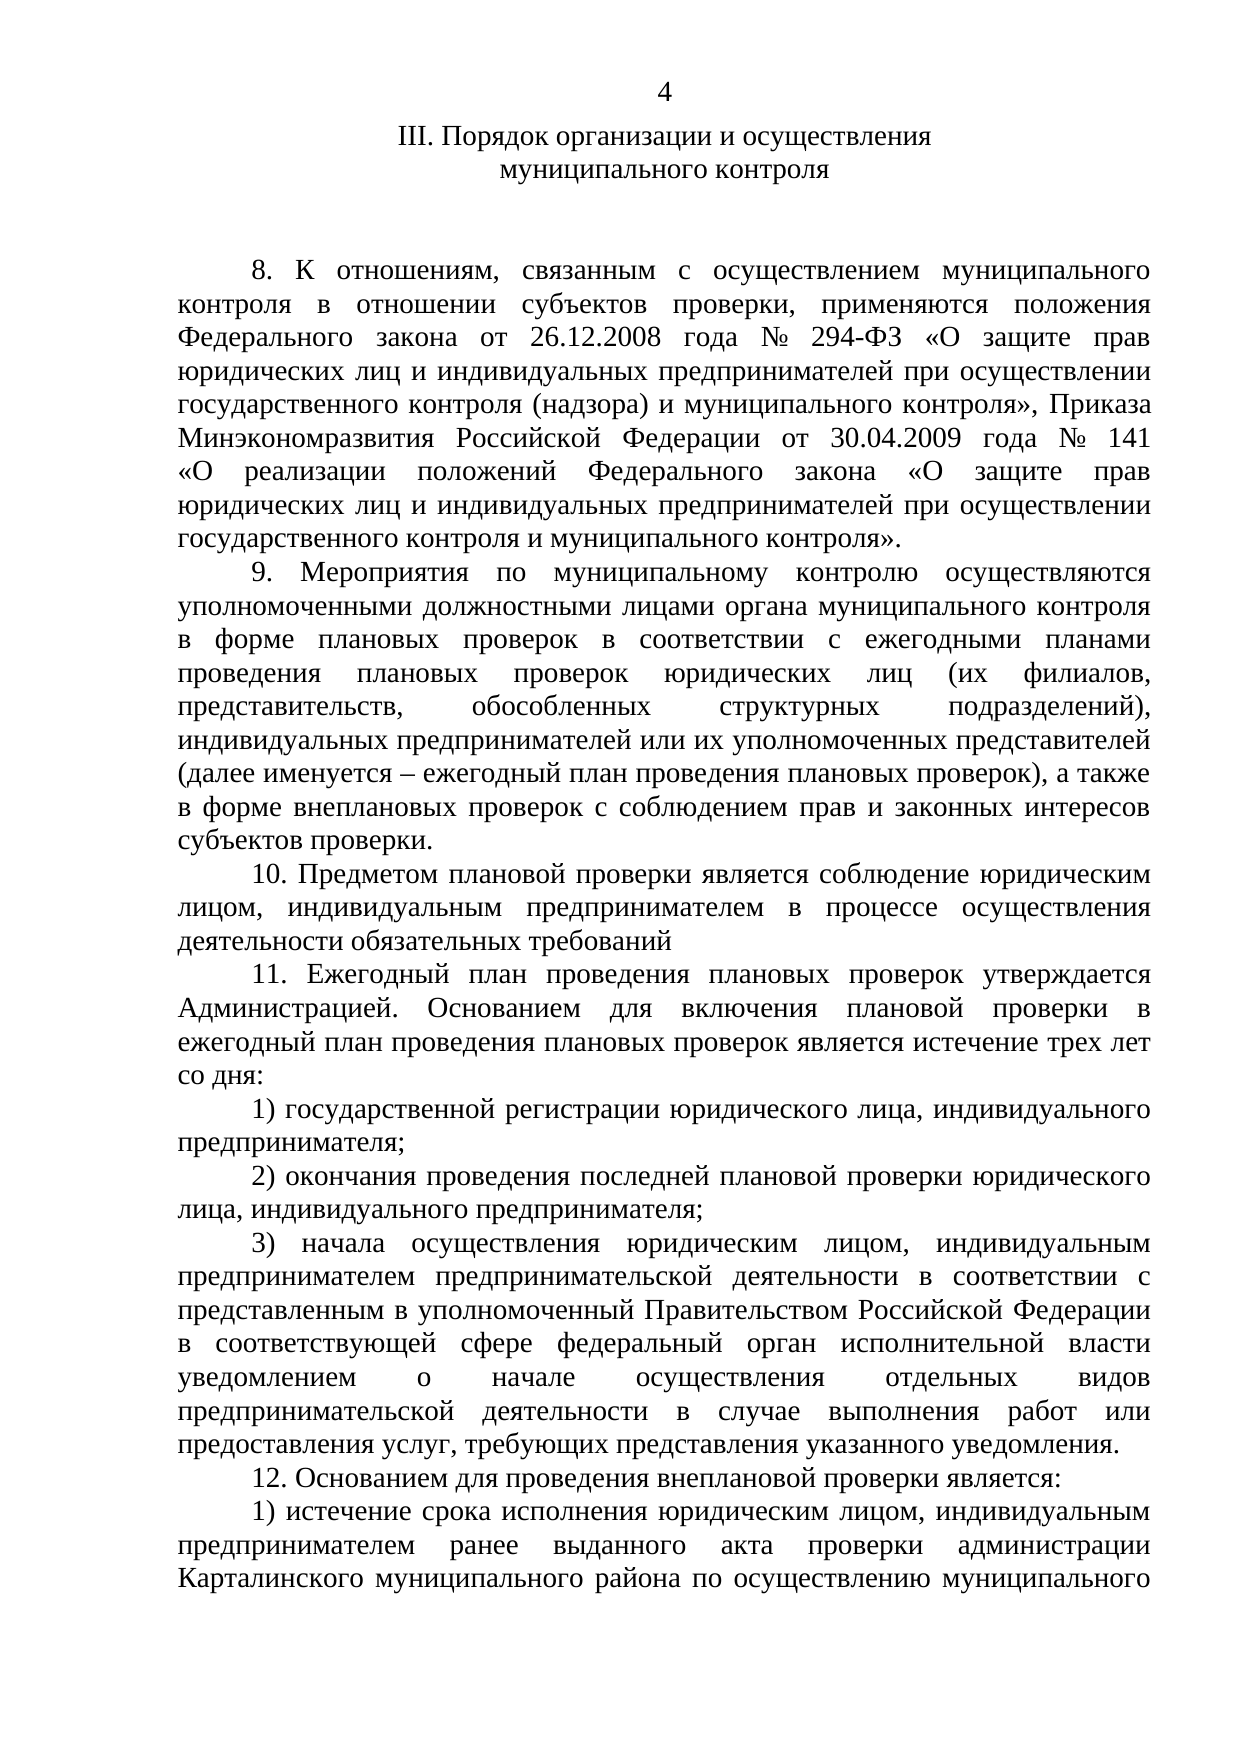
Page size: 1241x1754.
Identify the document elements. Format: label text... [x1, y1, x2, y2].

text 9. Мероприятия по муниципальному контролю осуществляются уполномоченными должностными лицами органа муниципального контроля в форме плановых проверок в соответствии с ежегодными планами проведения плановых проверок юридических лиц (их филиалов, представительств, обособленных структурных подразделений), индивидуальных предпринимателей или их уполномоченных представителей (далее именуется – ежегодный план проведения плановых проверок), а также в форме внеплановых проверок с соблюдением прав и законных интересов субъектов проверки. [177, 554, 1152, 856]
text III. Порядок организации и осуществления [177, 118, 1152, 152]
text 12. Основанием для проведения внеплановой проверки является: [177, 1460, 1152, 1493]
text 8. К отношениям, связанным с осуществлением муниципального контроля в отношении субъектов проверки, применяются положения Федерального закона от 26.12.2008 года № 294-ФЗ «О защите прав юридических лиц и индивидуальных предпринимателей при осуществлении государственного контроля (надзора) и муниципального контроля», Приказа Минэкономразвития Российской Федерации от 30.04.2009 года № 141 «О реализации положений Федерального закона «О защите прав юридических лиц и индивидуальных предпринимателей при осуществлении государственного контроля и муниципального контроля». [177, 252, 1152, 554]
text 1) государственной регистрации юридического лица, индивидуального предпринимателя; [177, 1091, 1152, 1158]
text муниципального контроля [177, 152, 1152, 185]
text 2) окончания проведения последней плановой проверки юридического лица, индивидуального предпринимателя; [177, 1158, 1152, 1225]
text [177, 1493, 1152, 1594]
text 11. Ежегодный план проведения плановых проверок утверждается Администрацией. Основанием для включения плановой проверки в ежегодный план проведения плановых проверок является истечение трех лет со дня: [177, 957, 1152, 1091]
text 10. Предметом плановой проверки является соблюдение юридическим лицом, индивидуальным предпринимателем в процессе осуществления деятельности обязательных требований [177, 856, 1152, 957]
text 3) начала осуществления юридическим лицом, индивидуальным предпринимателем предпринимательской деятельности в соответствии с представленным в уполномоченный Правительством Российской Федерации в соответствующей сфере федеральный орган исполнительной власти уведомлением о начале осуществления отдельных видов предпринимательской деятельности в случае выполнения работ или предоставления услуг, требующих представления указанного уведомления. [177, 1225, 1152, 1460]
